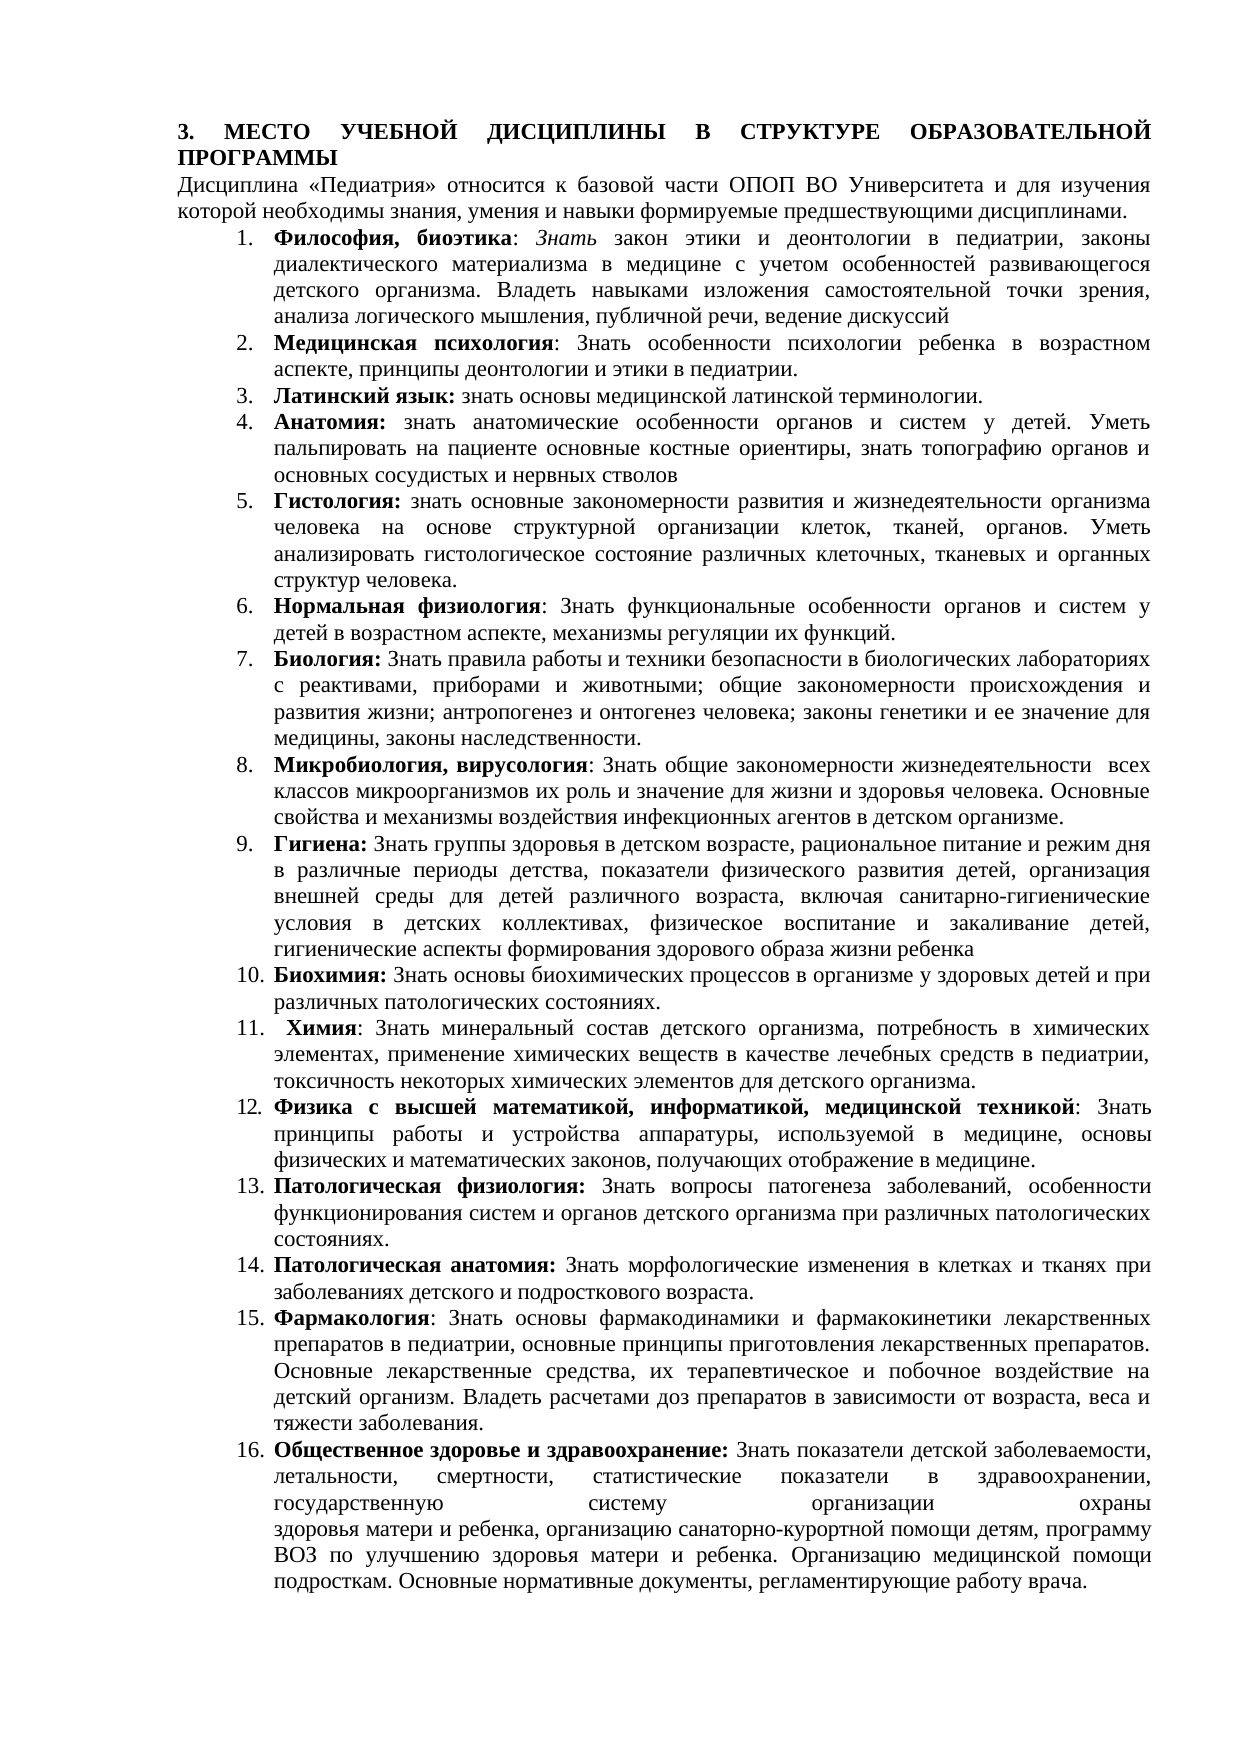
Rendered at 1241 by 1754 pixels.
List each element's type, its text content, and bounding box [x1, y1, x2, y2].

list Биохимия: Знать основы биохимических процессов в организме у здоровых детей и при различных патологических состояниях. [236, 961, 1152, 1014]
list Анатомия: знать анатомические особенности органов и систем у детей. Уметь пальпировать на пациенте основные костные ориентиры, знать топографию органов и основных сосудистых и нервных стволов [236, 408, 1152, 487]
list Гистология: знать основные закономерности развития и жизнедеятельности организма человека на основе структурной организации клеток, тканей, органов. Уметь анализировать гистологическое состояние различных клеточных, тканевых и органных структур человека. [236, 487, 1152, 592]
list Микробиология, вирусология: Знать общие закономерности жизнедеятельности всех классов микроорганизмов их роль и значение для жизни и здоровья человека. Основные свойства и механизмы воздействия инфекционных агентов в детском организме. [236, 751, 1152, 830]
list Философия, биоэтика: Знать закон этики и деонтологии в педиатрии, законы диалектического материализма в медицине с учетом особенностей развивающегося детского организма. Владеть навыками изложения самостоятельной точки зрения, анализа логического мышления, публичной речи, ведение дискуссий [236, 223, 1152, 329]
list Химия: Знать минеральный состав детского организма, потребность в химических элементах, применение химических веществ в качестве лечебных средств в педиатрии, токсичность некоторых химических элементов для детского организма. [236, 1014, 1152, 1093]
list Патологическая физиология: Знать вопросы патогенеза заболеваний, особенности функционирования систем и органов детского организма при различных патологических состояниях. [236, 1172, 1152, 1251]
list Общественное здоровье и здравоохранение: Знать показатели детской заболеваемости, летальности, смертности, статистические показатели в здравоохранении, государственную систему организации охраны здоровья матери и ребенка, организацию санаторно-курортной помощи детям, программу ВОЗ по улучшению здоровья матери и ребенка. Организацию медицинской помощи подросткам. Основные нормативные документы, регламентирующие работу врача. [236, 1436, 1152, 1594]
list Физика с высшей математикой, информатикой, медицинской техникой: Знать принципы работы и устройства аппаратуры, используемой в медицине, основы физических и математических законов, получающих отображение в медицине. [236, 1093, 1152, 1172]
list Нормальная физиология: Знать функциональные особенности органов и систем у детей в возрастном аспекте, механизмы регуляции их функций. [236, 592, 1152, 645]
list Медицинская психология: Знать особенности психологии ребенка в возрастном аспекте, принципы деонтологии и этики в педиатрии. [236, 329, 1152, 382]
list Биология: Знать правила работы и техники безопасности в биологических лабораториях с реактивами, приборами и животными; общие закономерности происхождения и развития жизни; антропогенез и онтогенез человека; законы генетики и ее значение для медицины, законы наследственности. [236, 645, 1152, 751]
text Дисциплина «Педиатрия» относится к базовой части ОПОП ВО Университета и для изучения которой необходимы знания, умения и навыки формируемые предшествующими дисциплинами. [177, 171, 1152, 223]
list Патологическая анатомия: Знать морфологические изменения в клетках и тканях при заболеваниях детского и подросткового возраста. [236, 1251, 1152, 1304]
list Фармакология: Знать основы фармакодинамики и фармакокинетики лекарственных препаратов в педиатрии, основные принципы приготовления лекарственных препаратов. Основные лекарственные средства, их терапевтическое и побочное воздействие на детский организм. Владеть расчетами доз препаратов в зависимости от возраста, веса и тяжести заболевания. [236, 1304, 1152, 1436]
list Гигиена: Знать группы здоровья в детском возрасте, рациональное питание и режим дня в различные периоды детства, показатели физического развития детей, организация внешней среды для детей различного возраста, включая санитарно-гигиенические условия в детских коллективах, физическое воспитание и закаливание детей, гигиенические аспекты формирования здорового образа жизни ребенка [236, 830, 1152, 961]
text 3. МЕСТО УЧЕБНОЙ ДИСЦИПЛИНЫ В СТРУКТУРЕ ОБРАЗОВАТЕЛЬНОЙ ПРОГРАММЫ [177, 118, 1152, 171]
list Латинский язык: знать основы медицинской латинской терминологии. [236, 382, 1152, 408]
